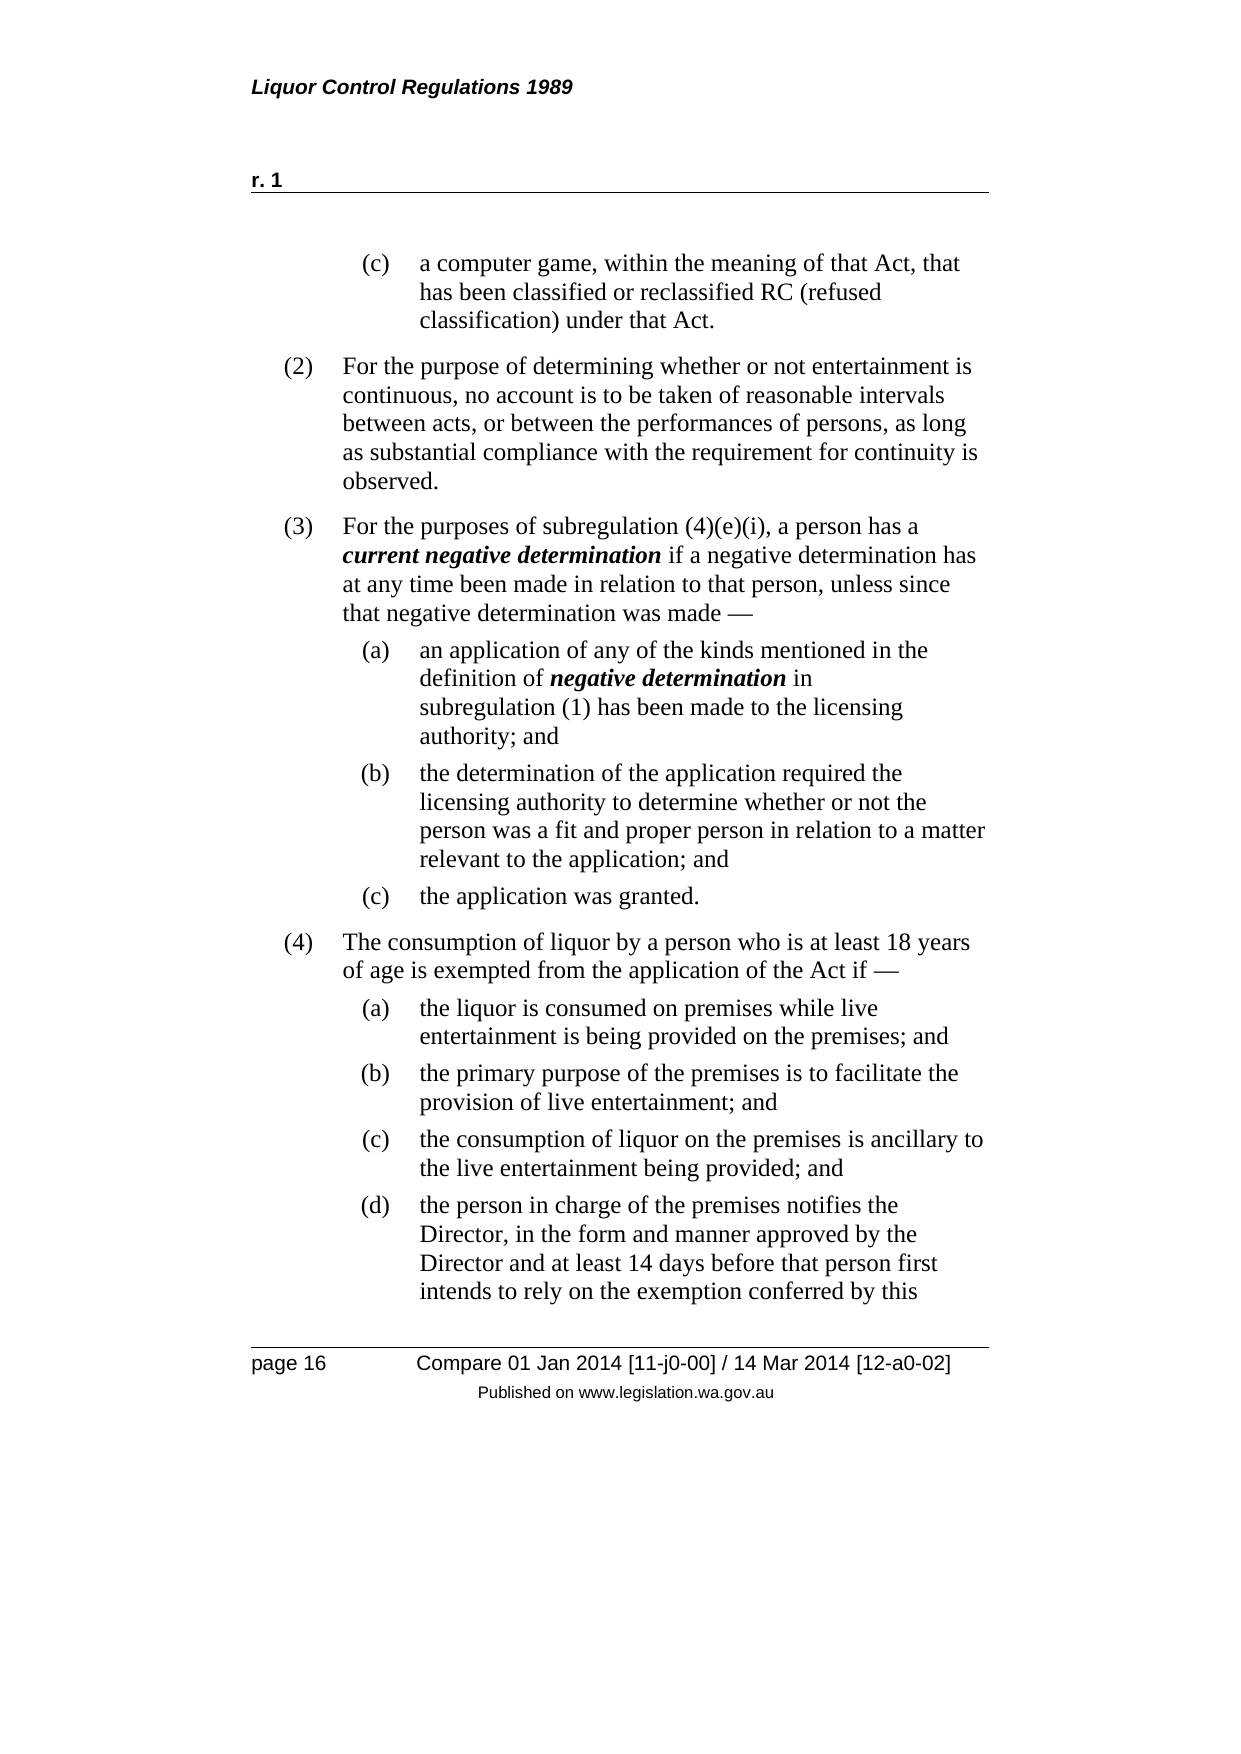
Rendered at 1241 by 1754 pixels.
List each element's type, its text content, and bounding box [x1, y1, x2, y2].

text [251, 1190, 989, 1305]
text (c) a computer game, within the meaning of that Act, that has been classified or reclassified RC (refused classification) under that Act. [251, 248, 989, 334]
text (3) For the purposes of subregulation (4)(e)(i), a person has a current negative determination if a negative determination has at any time been made in relation to that person, unless since that negative determination was made — [251, 511, 989, 626]
text (2) For the purpose of determining whether or not entertainment is continuous, no account is to be taken of reasonable intervals between acts, or between the performances of persons, as long as substantial compliance with the requirement for continuity is observed. [251, 351, 989, 495]
text (a) an application of any of the kinds mentioned in the definition of negative determination in subregulation (1) has been made to the licensing authority; and [251, 635, 989, 750]
text (b) the determination of the application required the licensing authority to determine whether or not the person was a fit and proper person in relation to a matter relevant to the application; and [251, 758, 989, 873]
text (b) the primary purpose of the premises is to facilitate the provision of live entertainment; and [251, 1058, 989, 1116]
text (c) the consumption of liquor on the premises is ancillary to the live entertainment being provided; and [251, 1124, 989, 1182]
text (a) the liquor is consumed on premises while live entertainment is being provided on the premises; and [251, 993, 989, 1050]
text (c) the application was granted. [251, 881, 989, 910]
text (4) The consumption of liquor by a person who is at least 18 years of age is exempted from the application of the Act if — [251, 927, 989, 984]
